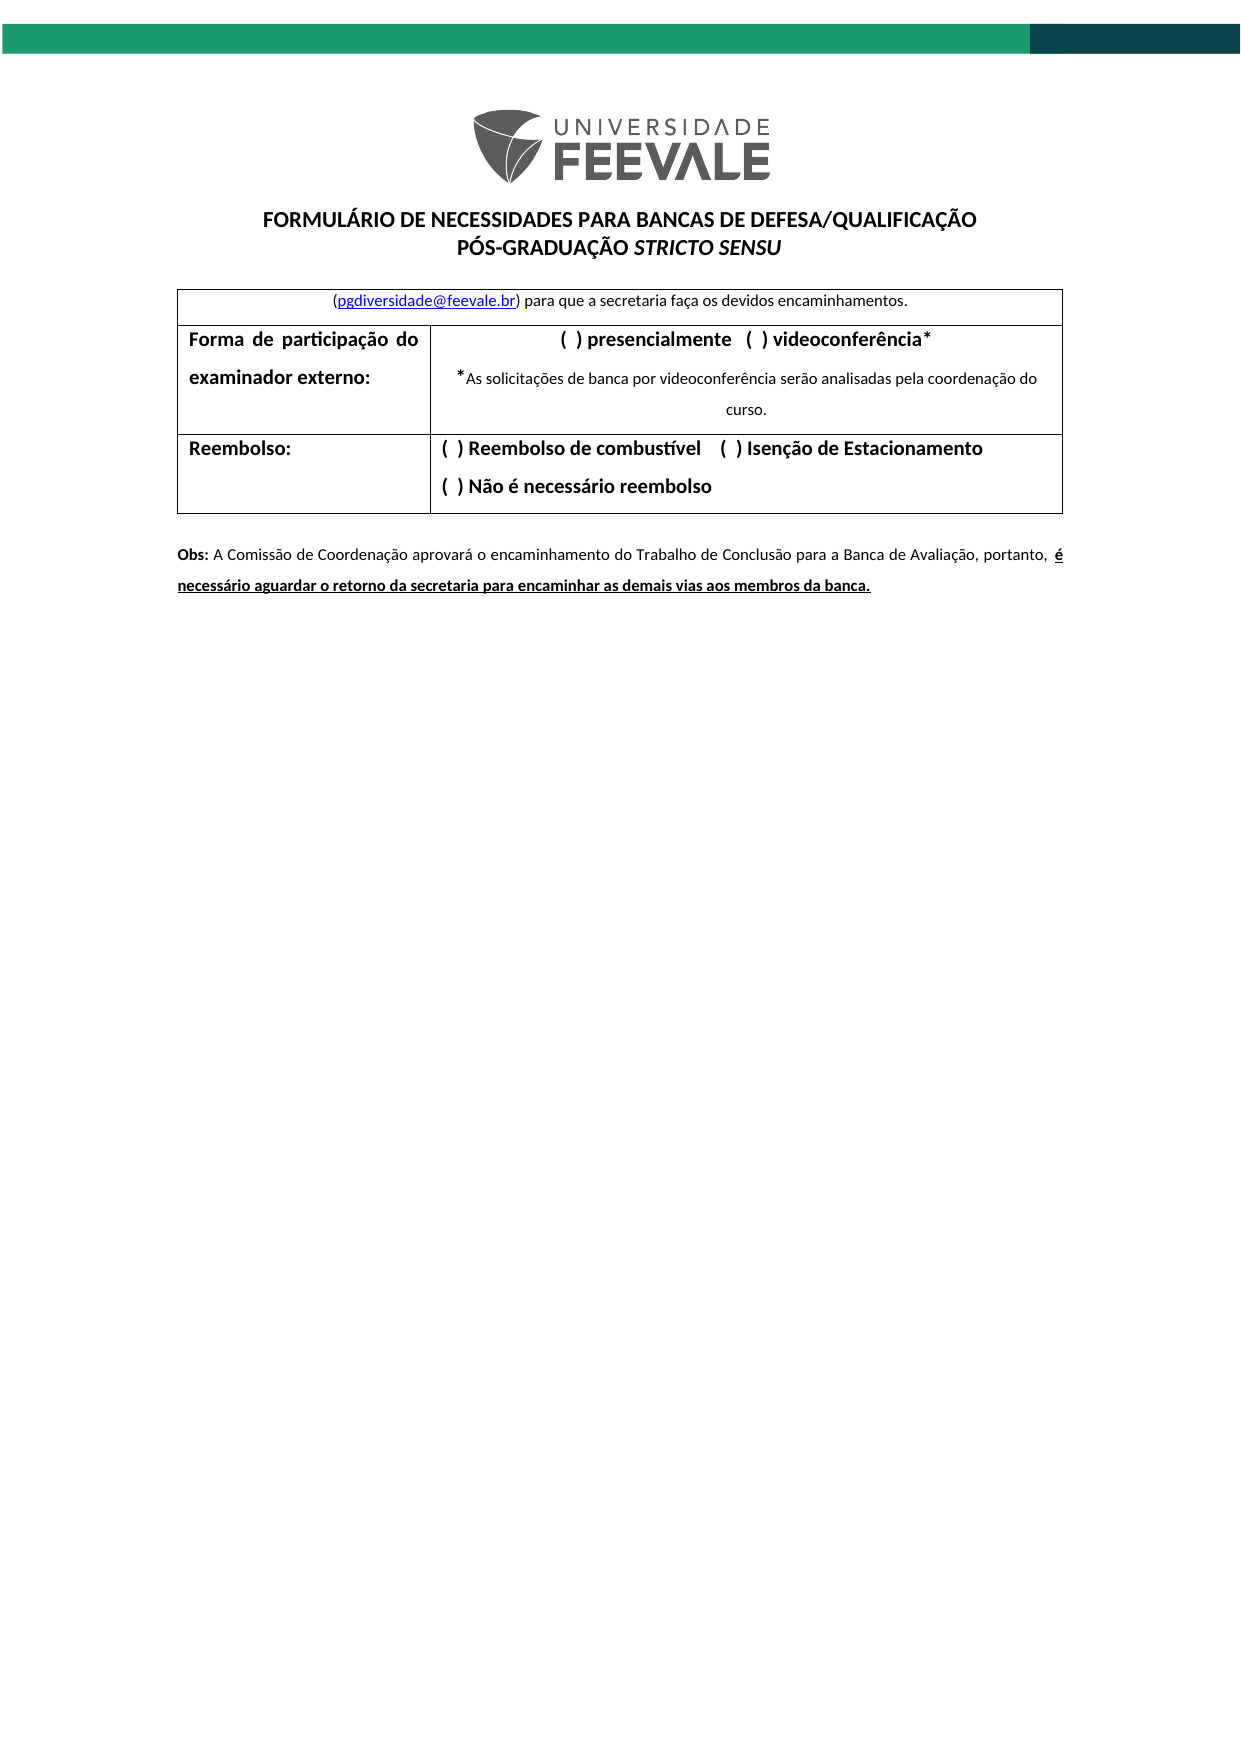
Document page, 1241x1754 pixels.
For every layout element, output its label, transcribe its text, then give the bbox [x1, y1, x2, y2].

text Obs: A Comissão de Coordenação aprovará o encaminhamento do Trabalho de Conclusão para a Banca de Avaliação, portanto, é necessário aguardar o retorno da secretaria para encaminhar as demais vias aos membros da banca. [177, 563, 1063, 595]
table_cell Forma de participação do examinador externo: [178, 326, 430, 434]
picture [2, 22, 1241, 202]
table_cell Reembolso: [178, 435, 430, 513]
table_cell ( ) presencialmente ( ) videoconferência* *As solicitações de banca por videoconferência serão analisadas pela coordenação do curso. [431, 326, 1062, 434]
table_cell ( ) Reembolso de combustível ( ) Isenção de Estacionamento ( ) Não é necessário reembolso [431, 435, 1062, 513]
